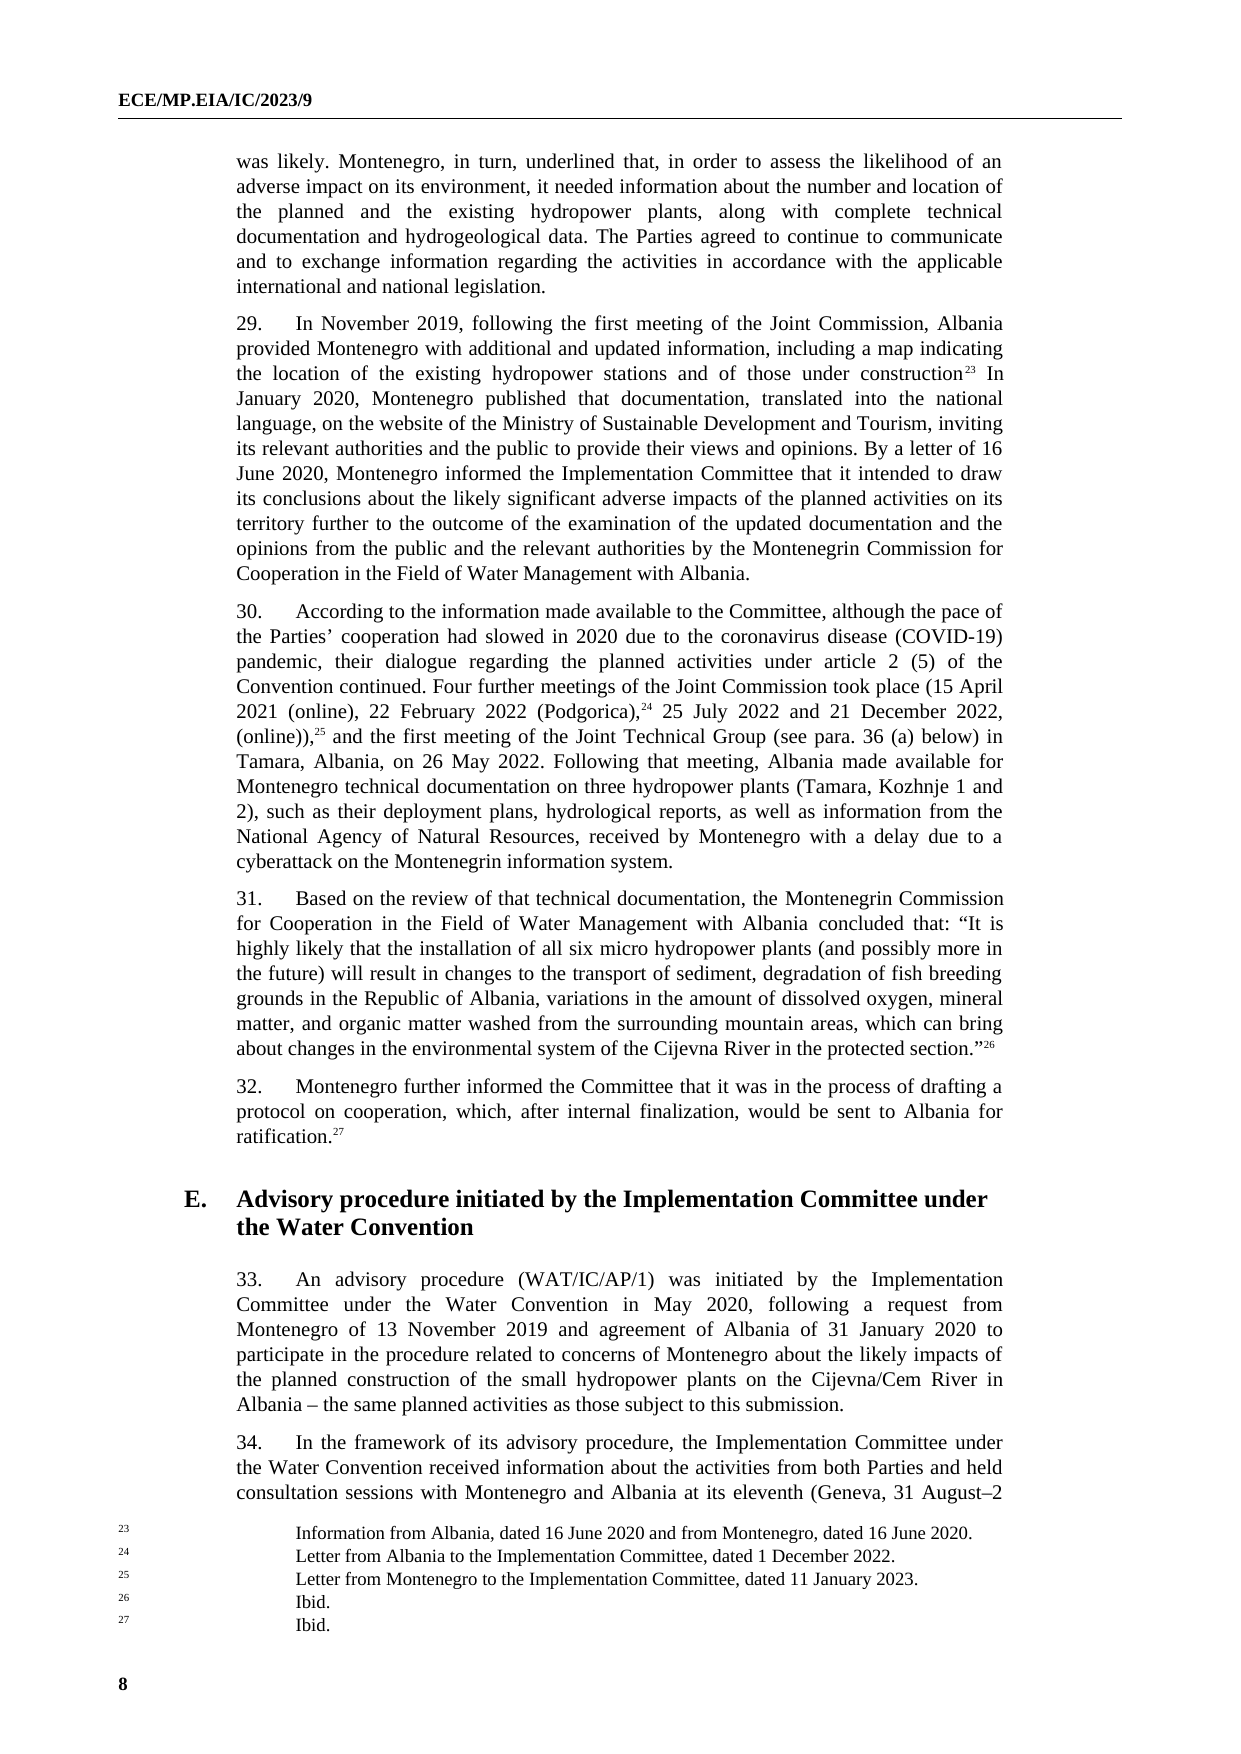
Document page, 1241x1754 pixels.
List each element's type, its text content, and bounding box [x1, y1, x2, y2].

text 32. Montenegro further informed the Committee that it was in the process of drafting a protocol on cooperation, which, after internal finalization, would be sent to Albania for ratification. [236, 1073, 1004, 1148]
text 31. Based on the review of that technical documentation, the Montenegrin Commission for Cooperation in the Field of Water Management with Albania concluded that: “It is highly likely that the installation of all six micro hydropower plants (and possibly more in the future) will result in changes to the transport of sediment, degradation of fish breeding grounds in the Republic of Albania, variations in the amount of dissolved oxygen, mineral matter, and organic matter washed from the surrounding mountain areas, which can bring about changes in the environmental system of the Cijevna River in the protected section.” [236, 885, 1004, 1060]
text 33. An advisory procedure (WAT/IC/AP/1) was initiated by the Implementation Committee under the Water Convention in May 2020, following a request from Montenegro of 13 November 2019 and agreement of Albania of 31 January 2020 to participate in the procedure related to concerns of Montenegro about the likely impacts of the planned construction of the small hydropower plants on the Cijevna/Cem River in Albania – the same planned activities as those subject to this submission. [236, 1266, 1004, 1416]
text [236, 148, 1004, 298]
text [236, 1429, 1004, 1504]
text 29. In November 2019, following the first meeting of the Joint Commission, Albania provided Montenegro with additional and updated information, including a map indicating the location of the existing hydropower stations and of those under construction In January 2020, Montenegro published that documentation, translated into the national language, on the website of the Ministry of Sustainable Development and Tourism, inviting its relevant authorities and the public to provide their views and opinions. By a letter of 16 June 2020, Montenegro informed the Implementation Committee that it intended to draw its conclusions about the likely significant adverse impacts of the planned activities on its territory further to the outcome of the examination of the updated documentation and the opinions from the public and the relevant authorities by the Montenegrin Commission for Cooperation in the Field of Water Management with Albania. [236, 310, 1004, 585]
text E. Advisory procedure initiated by the Implementation Committee under the Water Convention [118, 1185, 1004, 1241]
text 30. According to the information made available to the Committee, although the pace of the Parties’ cooperation had slowed in 2020 due to the coronavirus disease (COVID-19) pandemic, their dialogue regarding the planned activities under article 2 (5) of the Convention continued. Four further meetings of the Joint Commission took place (15 April 2021 (online), 22 February 2022 (Podgorica), 25 July 2022 and 21 December 2022, (online)), and the first meeting of the Joint Technical Group (see para. 36 (a) below) in Tamara, Albania, on 26 May 2022. Following that meeting, Albania made available for Montenegro technical documentation on three hydropower plants (Tamara, Kozhnje 1 and 2), such as their deployment plans, hydrological reports, as well as information from the National Agency of Natural Resources, received by Montenegro with a delay due to a cyberattack on the Montenegrin information system. [236, 598, 1004, 873]
